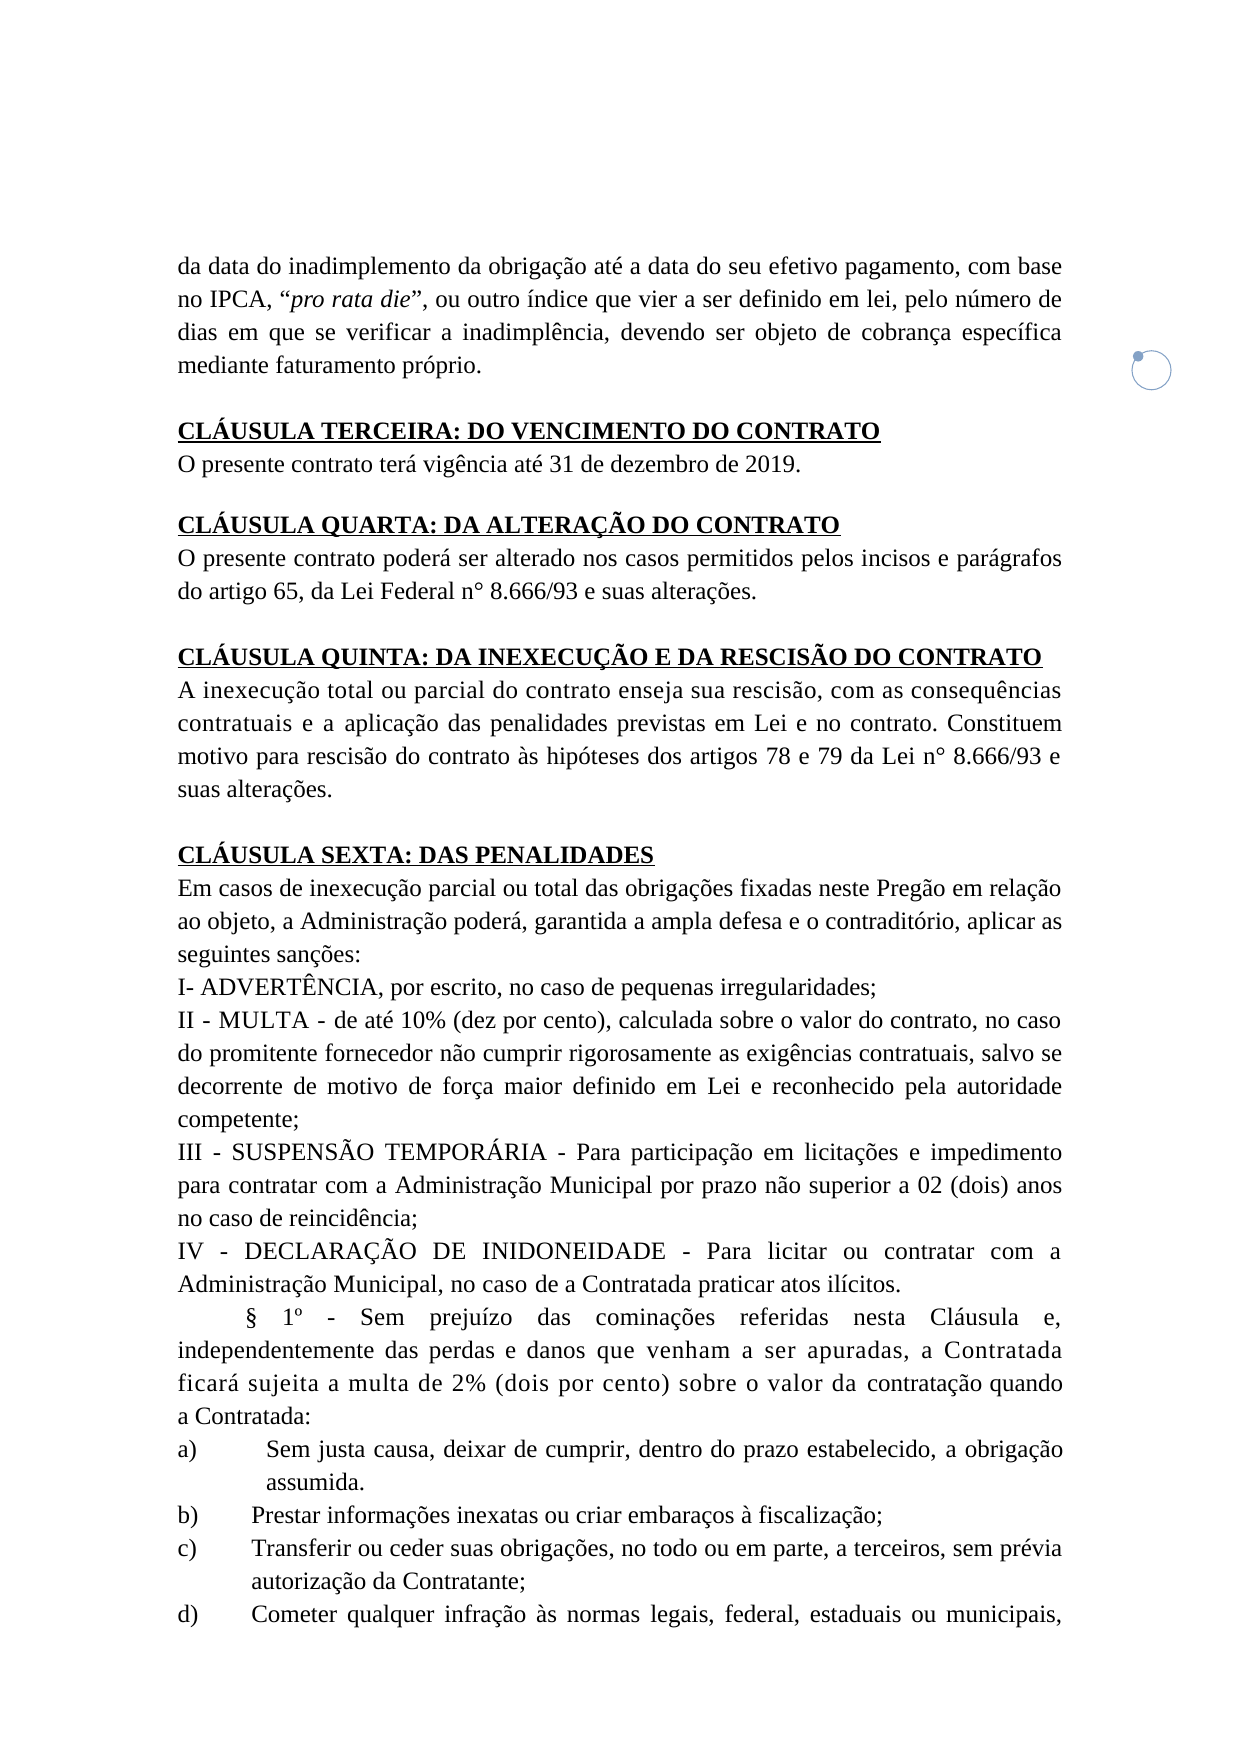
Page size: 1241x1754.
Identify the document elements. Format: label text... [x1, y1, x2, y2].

list Sem justa causa, deixar de cumprir, dentro do prazo estabelecido, a obrigação assumida. [177, 1434, 1063, 1496]
text IV - DECLARAÇÃO DE INIDONEIDADE - Para licitar ou contratar com a Administração Municipal, no caso de a Contratada praticar atos ilícitos. [177, 1236, 1063, 1298]
text O presente contrato terá vigência até 31 de dezembro de 2019. [177, 449, 1063, 478]
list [177, 1599, 1063, 1628]
text CLÁUSULA TERCEIRA: DO VENCIMENTO DO CONTRATO [177, 416, 1063, 445]
list Prestar informações inexatas ou criar embaraços à fiscalização; [177, 1500, 1063, 1529]
text CLÁUSULA QUINTA: DA INEXECUÇÃO E DA RESCISÃO DO CONTRATO [177, 642, 1063, 671]
text Em casos de inexecução parcial ou total das obrigações fixadas neste Pregão em relação ao objeto, a Administração poderá, garantida a ampla defesa e o contraditório, aplicar as seguintes sanções: [177, 873, 1063, 968]
list Transferir ou ceder suas obrigações, no todo ou em parte, a terceiros, sem prévia autorização da Contratante; [177, 1533, 1063, 1595]
text CLÁUSULA QUARTA: DA ALTERAÇÃO DO CONTRATO [177, 510, 1063, 538]
text CLÁUSULA SEXTA: DAS PENALIDADES [177, 840, 1063, 869]
text O presente contrato poderá ser alterado nos casos permitidos pelos incisos e parágrafos do artigo 65, da Lei Federal n° 8.666/93 e suas alterações. [177, 543, 1063, 604]
text A inexecução total ou parcial do contrato enseja sua rescisão, com as consequências contratuais e a aplicação das penalidades previstas em Lei e no contrato. Constituem motivo para rescisão do contrato às hipóteses dos artigos 78 e 79 da Lei n° 8.666/93 e suas alterações. [177, 675, 1063, 803]
text III - SUSPENSÃO TEMPORÁRIA - Para participação em licitações e impedimento para contratar com a Administração Municipal por prazo não superior a 02 (dois) anos no caso de reincidência; [177, 1137, 1063, 1232]
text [177, 251, 1063, 379]
text II - MULTA - de até 10% (dez por cento), calculada sobre o valor do contrato, no caso do promitente fornecedor não cumprir rigorosamente as exigências contratuais, salvo se decorrente de motivo de força maior definido em Lei e reconhecido pela autoridade competente; [177, 1005, 1063, 1133]
text I- ADVERTÊNCIA, por escrito, no caso de pequenas irregularidades; [177, 972, 1063, 1001]
text § 1º - Sem prejuízo das cominações referidas nesta Cláusula e, independentemente das perdas e danos que venham a ser apuradas, a Contratada ficará sujeita a multa de 2% (dois por cento) sobre o valor da contratação quando a Contratada: [177, 1302, 1063, 1430]
